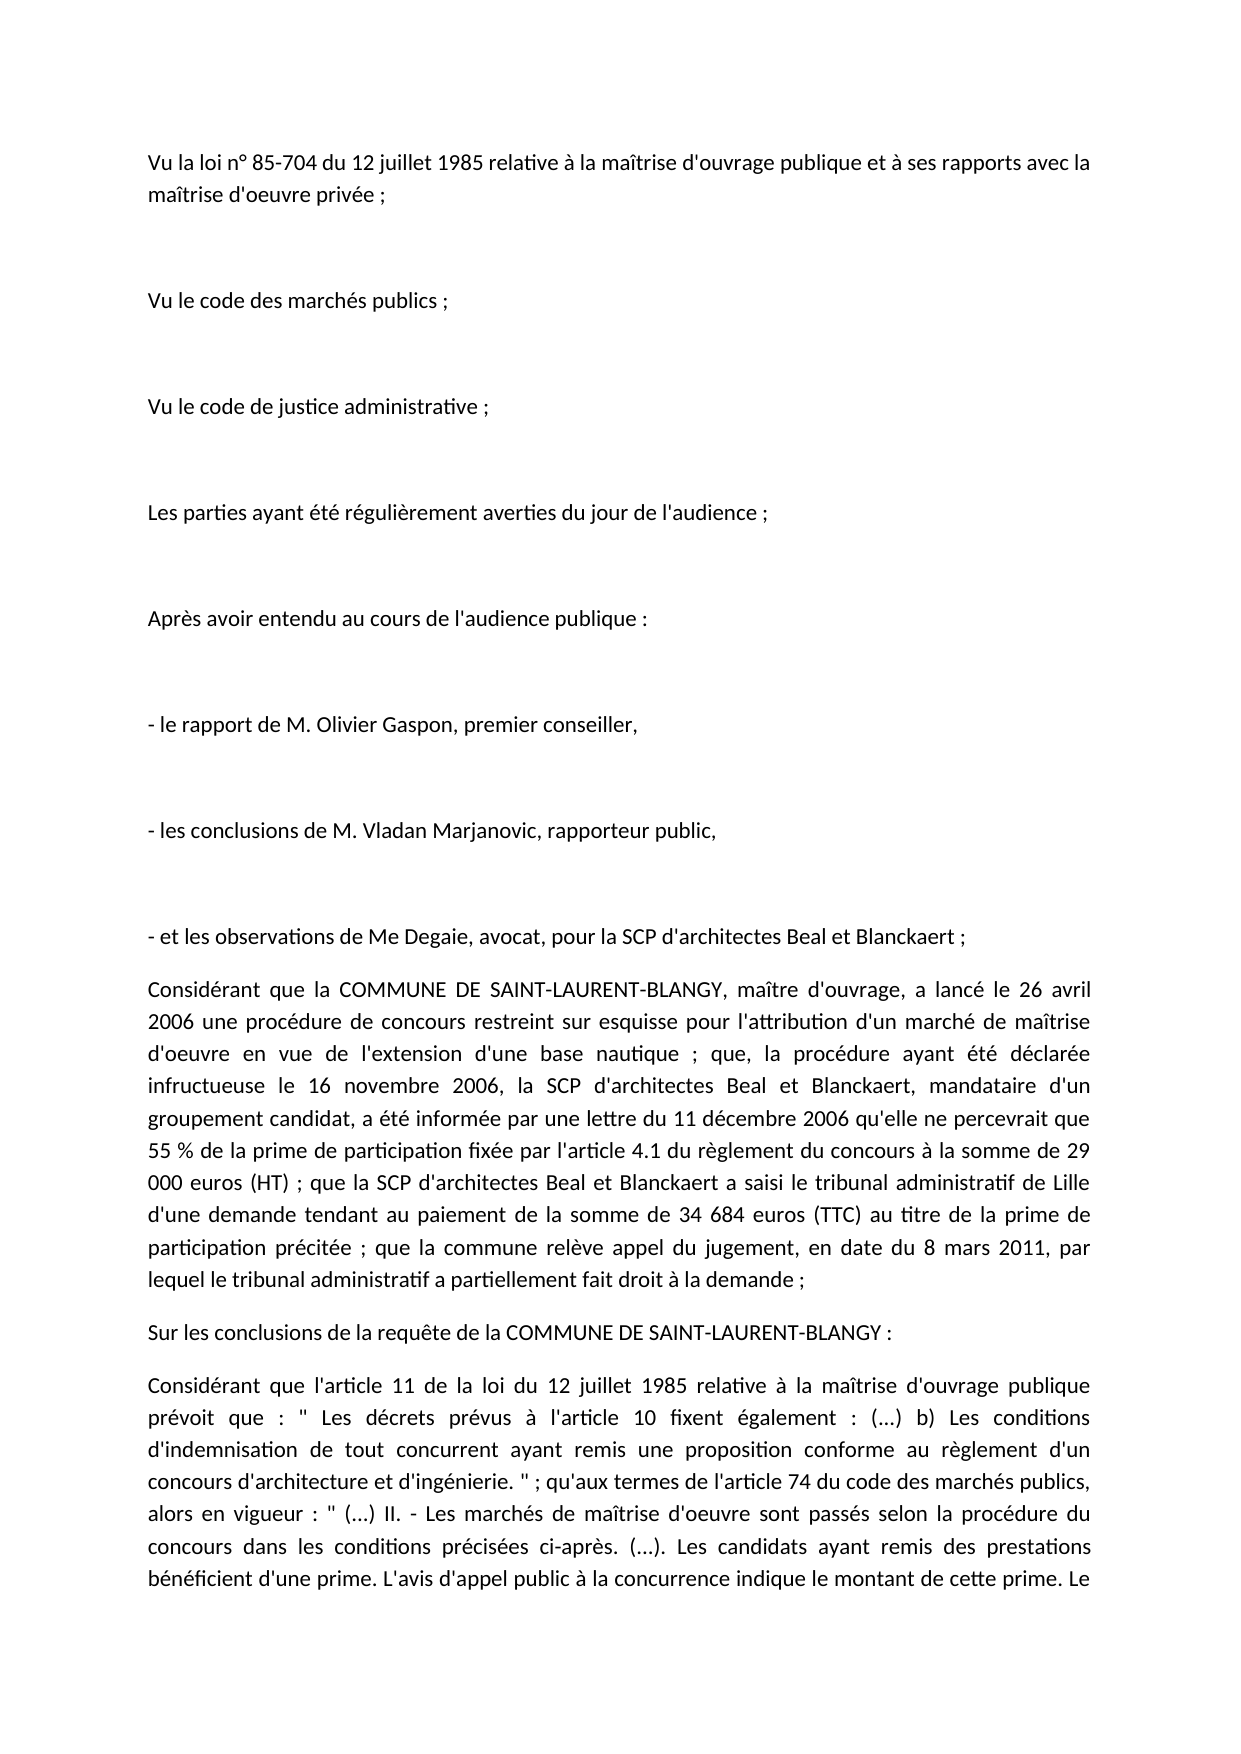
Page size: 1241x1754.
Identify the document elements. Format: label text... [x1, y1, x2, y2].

text - le rapport de M. Olivier Gaspon, premier conseiller, [148, 710, 1093, 738]
text Après avoir entendu au cours de l'audience publique : [148, 604, 1093, 632]
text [148, 1371, 1093, 1592]
text Vu le code des marchés publics ; [148, 286, 1093, 314]
text - et les observations de Me Degaie, avocat, pour la SCP d'architectes Beal et Blanckaert ; [148, 922, 1093, 950]
text Vu la loi n° 85-704 du 12 juillet 1985 relative à la maîtrise d'ouvrage publique et à ses rapports avec la maîtrise d'oeuvre privée ; [148, 148, 1093, 208]
text Les parties ayant été régulièrement averties du jour de l'audience ; [148, 498, 1093, 526]
text Sur les conclusions de la requête de la COMMUNE DE SAINT-LAURENT-BLANGY : [148, 1318, 1093, 1346]
text Considérant que la COMMUNE DE SAINT-LAURENT-BLANGY, maître d'ouvrage, a lancé le 26 avril 2006 une procédure de concours restreint sur esquisse pour l'attribution d'un marché de maîtrise d'oeuvre en vue de l'extension d'une base nautique ; que, la procédure ayant été déclarée infructueuse le 16 novembre 2006, la SCP d'architectes Beal et Blanckaert, mandataire d'un groupement candidat, a été informée par une lettre du 11 décembre 2006 qu'elle ne percevrait que 55 % de la prime de participation fixée par l'article 4.1 du règlement du concours à la somme de 29 000 euros (HT) ; que la SCP d'architectes Beal et Blanckaert a saisi le tribunal administratif de Lille d'une demande tendant au paiement de la somme de 34 684 euros (TTC) au titre de la prime de participation précitée ; que la commune relève appel du jugement, en date du 8 mars 2011, par lequel le tribunal administratif a partiellement fait droit à la demande ; [148, 975, 1093, 1293]
text Vu le code de justice administrative ; [148, 392, 1093, 420]
text - les conclusions de M. Vladan Marjanovic, rapporteur public, [148, 816, 1093, 844]
